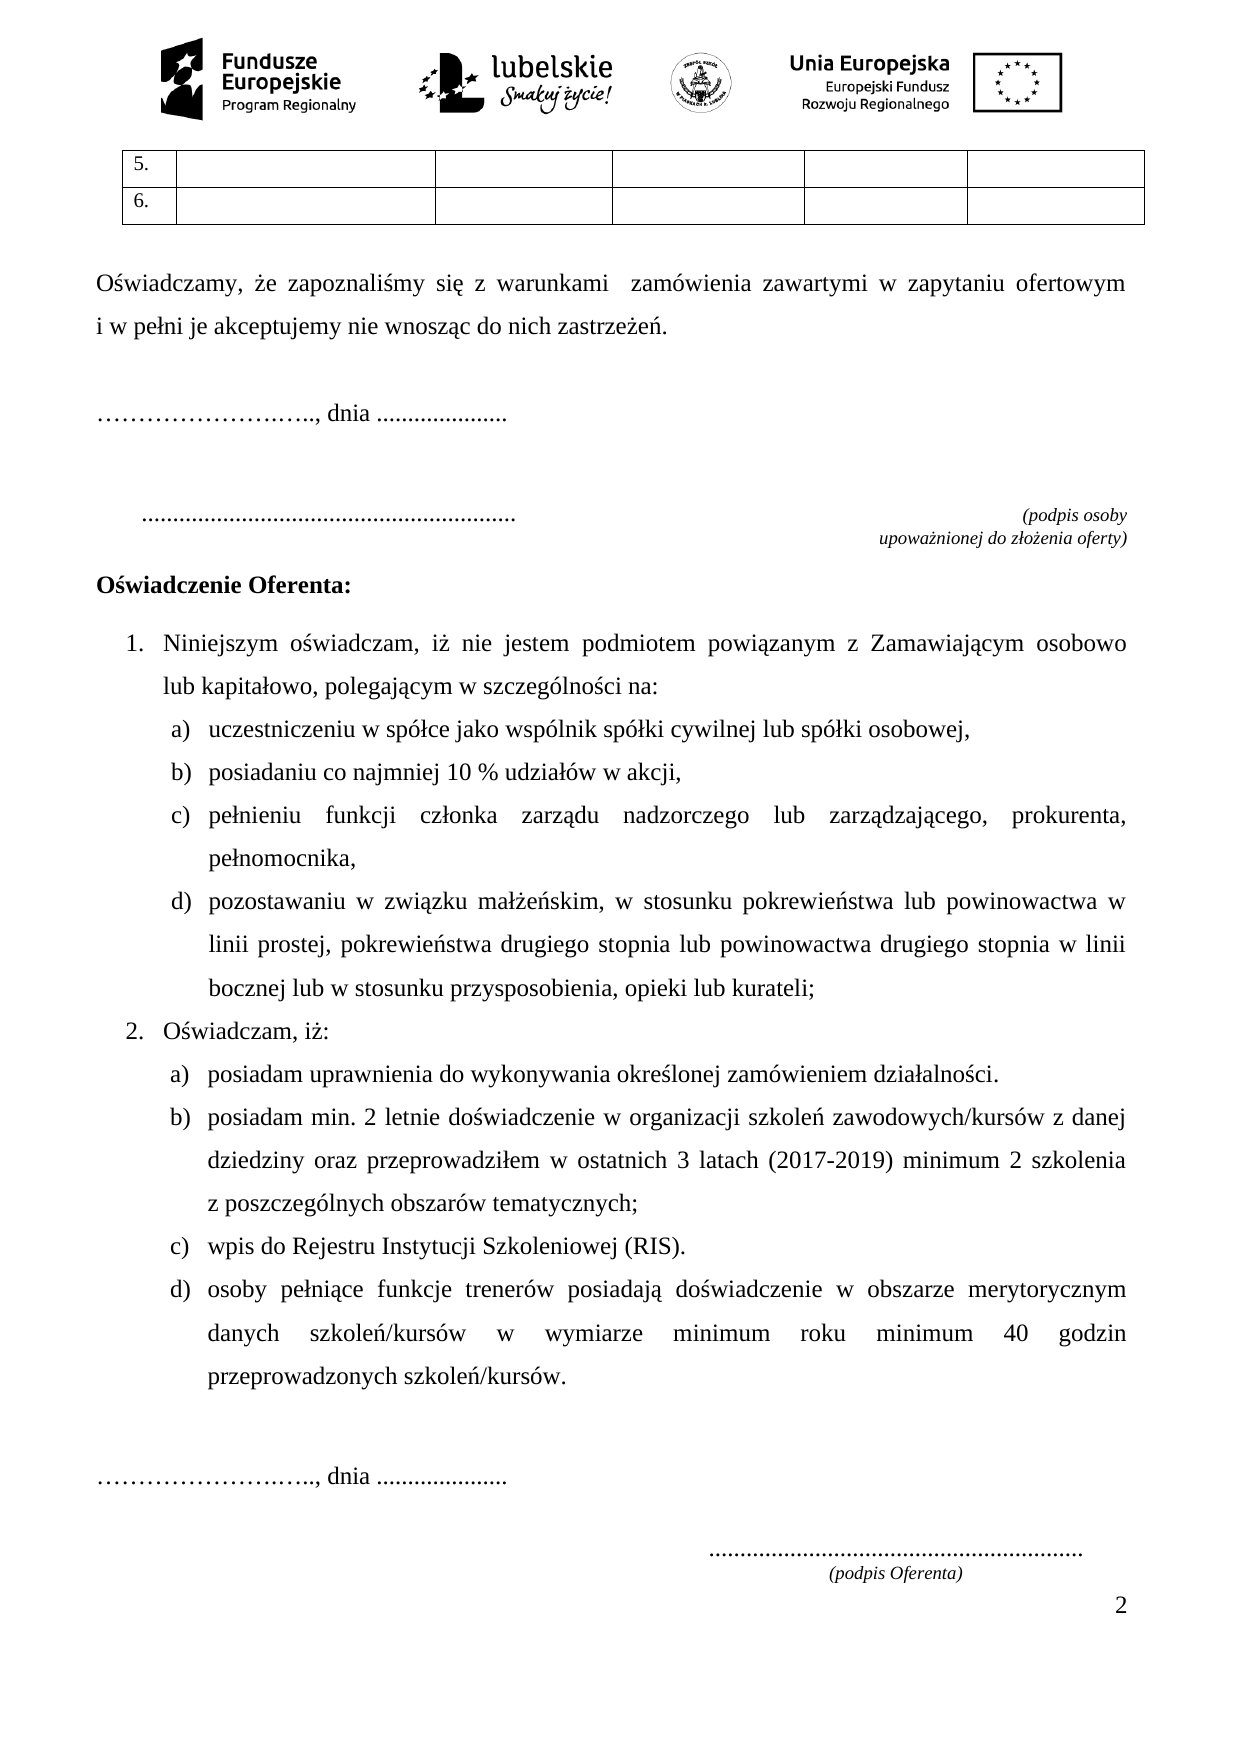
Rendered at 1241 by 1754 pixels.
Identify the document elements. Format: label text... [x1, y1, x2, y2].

table_cell [177, 188, 435, 224]
text ............................................................ (podpis osoby upoważnionej do złożenia oferty) [96, 498, 1127, 549]
text ............................................................ (podpis Oferenta) [664, 1533, 1127, 1583]
table_cell [613, 188, 804, 224]
picture [140, 29, 1083, 128]
text Oświadczamy, że zapoznaliśmy się z warunkami zamówienia zawartymi w zapytaniu ofertowym i w pełni je akceptujemy nie wnosząc do nich zastrzeżeń. [96, 268, 1127, 340]
table_cell [968, 151, 1144, 187]
table_cell [805, 188, 967, 224]
table_cell [613, 151, 804, 187]
table_cell [177, 151, 435, 187]
text Oświadczenie Oferenta: [96, 570, 1127, 599]
list Oświadczam, iż: [125, 1016, 1127, 1044]
list osoby pełniące funkcje trenerów posiadają doświadczenie w obszarze merytorycznym danych szkoleń/kursów w wymiarze minimum roku minimum 40 godzin przeprowadzonych szkoleń/kursów. [170, 1274, 1127, 1389]
table_cell [436, 188, 612, 224]
list wpis do Rejestru Instytucji Szkoleniowej (RIS). [170, 1231, 1127, 1260]
list posiadam uprawnienia do wykonywania określonej zamówieniem działalności. [170, 1059, 1127, 1088]
list uczestniczeniu w spółce jako wspólnik spółki cywilnej lub spółki osobowej, [171, 714, 1127, 743]
text ………………….….., dnia ..................... [96, 1461, 1127, 1490]
list pozostawaniu w związku małżeńskim, w stosunku pokrewieństwa lub powinowactwa w linii prostej, pokrewieństwa drugiego stopnia lub powinowactwa drugiego stopnia w linii bocznej lub w stosunku przysposobienia, opieki lub kurateli; [171, 886, 1127, 1001]
list Niniejszym oświadczam, iż nie jestem podmiotem powiązanym z Zamawiającym osobowo lub kapitałowo, polegającym w szczególności na: [125, 628, 1127, 699]
list posiadaniu co najmniej 10 % udziałów w akcji, [171, 757, 1127, 786]
table_cell [123, 151, 176, 187]
table_cell [436, 151, 612, 187]
list pełnieniu funkcji członka zarządu nadzorczego lub zarządzającego, prokurenta, pełnomocnika, [171, 800, 1127, 872]
list posiadam min. 2 letnie doświadczenie w organizacji szkoleń zawodowych/kursów z danej dziedziny oraz przeprowadziłem w ostatnich 3 latach (2017-2019) minimum 2 szkolenia z poszczególnych obszarów tematycznych; [170, 1102, 1127, 1217]
text ………………….….., dnia ..................... [96, 398, 1127, 426]
table_cell [123, 188, 176, 224]
table_cell [805, 151, 967, 187]
table_cell [968, 188, 1144, 224]
